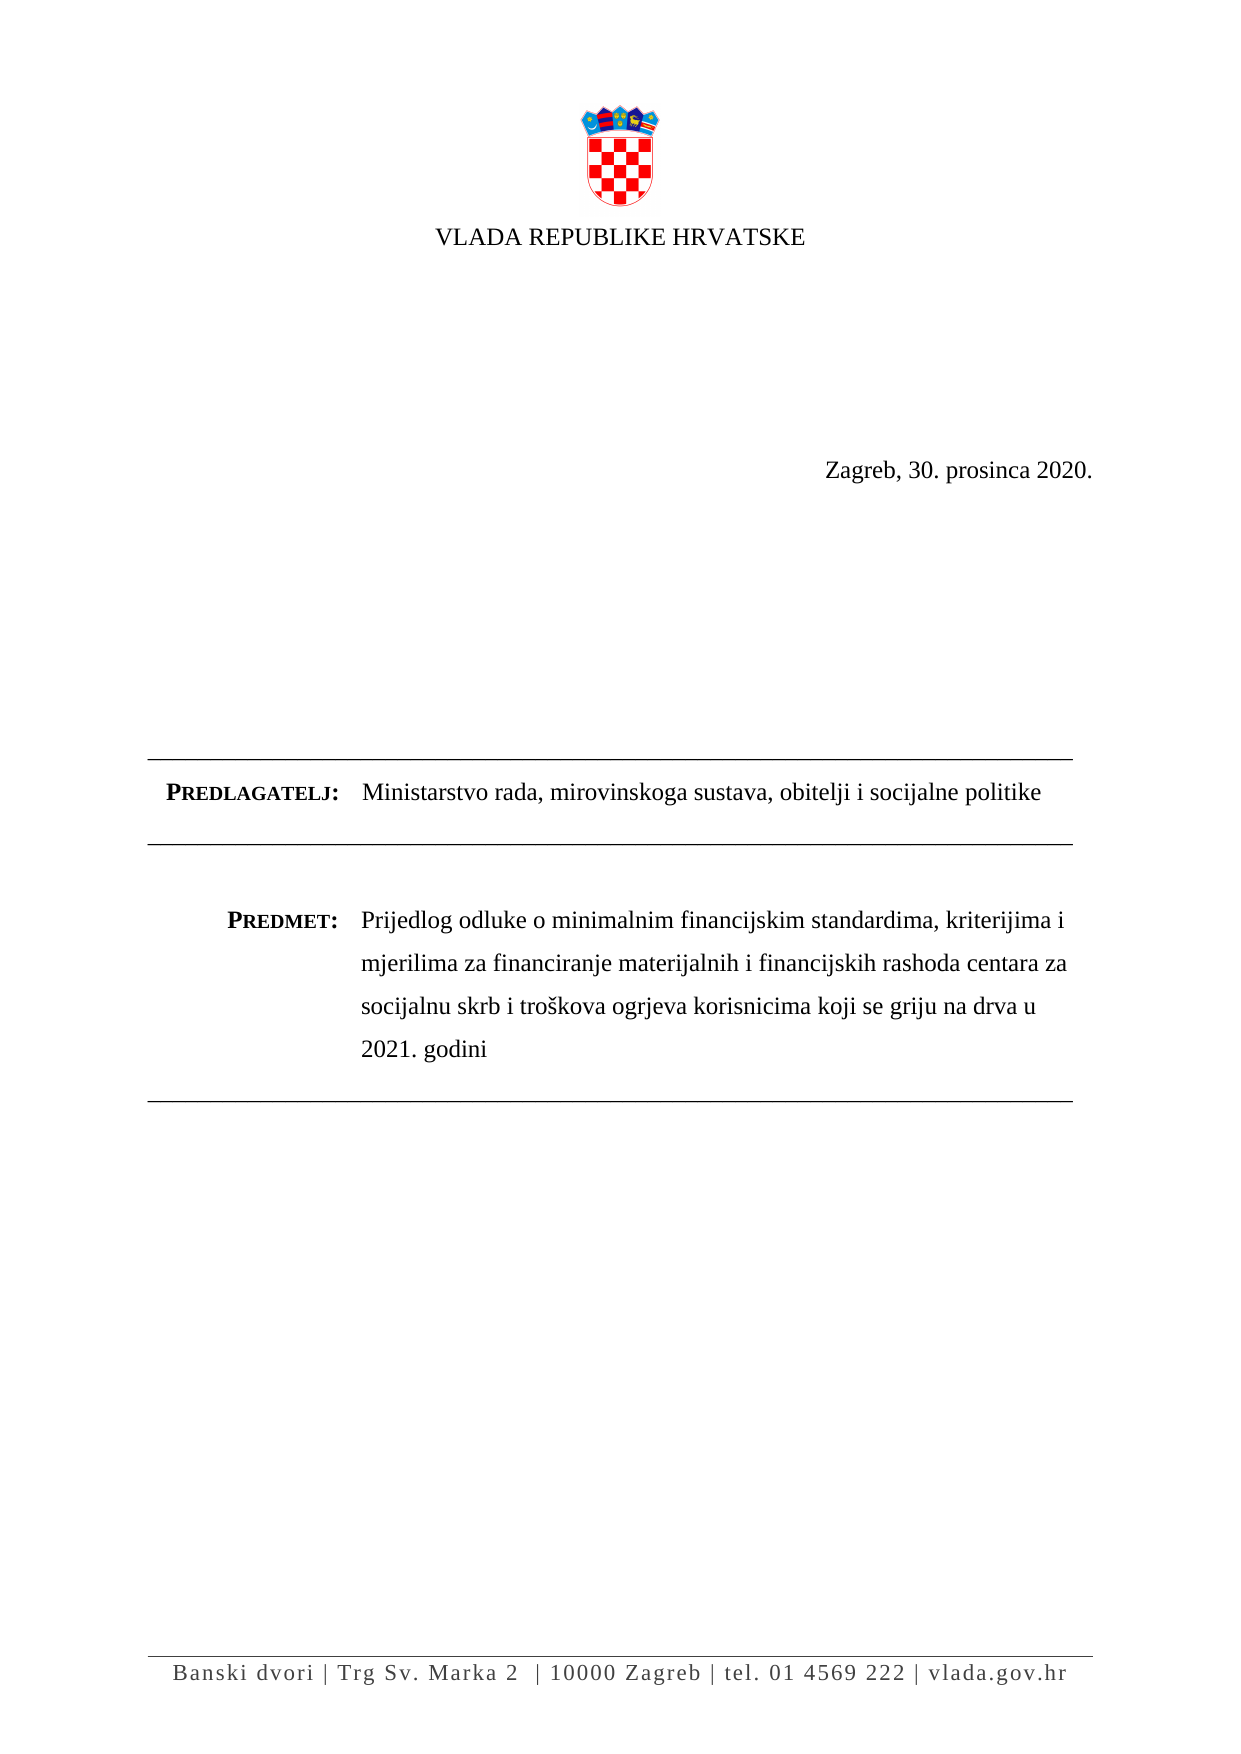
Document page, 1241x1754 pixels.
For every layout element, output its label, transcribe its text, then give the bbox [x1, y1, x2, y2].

text VLADA REPUBLIKE HRVATSKE [148, 222, 1093, 251]
table_header Predmet: [148, 905, 349, 1076]
table_header Predlagatelj: [148, 777, 351, 819]
text Zagreb, 30. prosinca 2020. [148, 455, 1093, 484]
table_header Prijedlog odluke o minimalnim financijskim standardima, kriterijima i mjerilima za financiranje materijalnih i financijskih rashoda centara za socijalnu skrb i troškova ogrjeva korisnicima koji se griju na drva u 2021. godini [350, 905, 1093, 1076]
text __________________________________________________________________________ [148, 734, 1093, 762]
text __________________________________________________________________________ [148, 819, 1093, 847]
picture [579, 103, 661, 217]
table_header Ministarstvo rada, mirovinskoga sustava, obitelji i socijalne politike [351, 777, 1093, 819]
text __________________________________________________________________________ [148, 1076, 1093, 1105]
